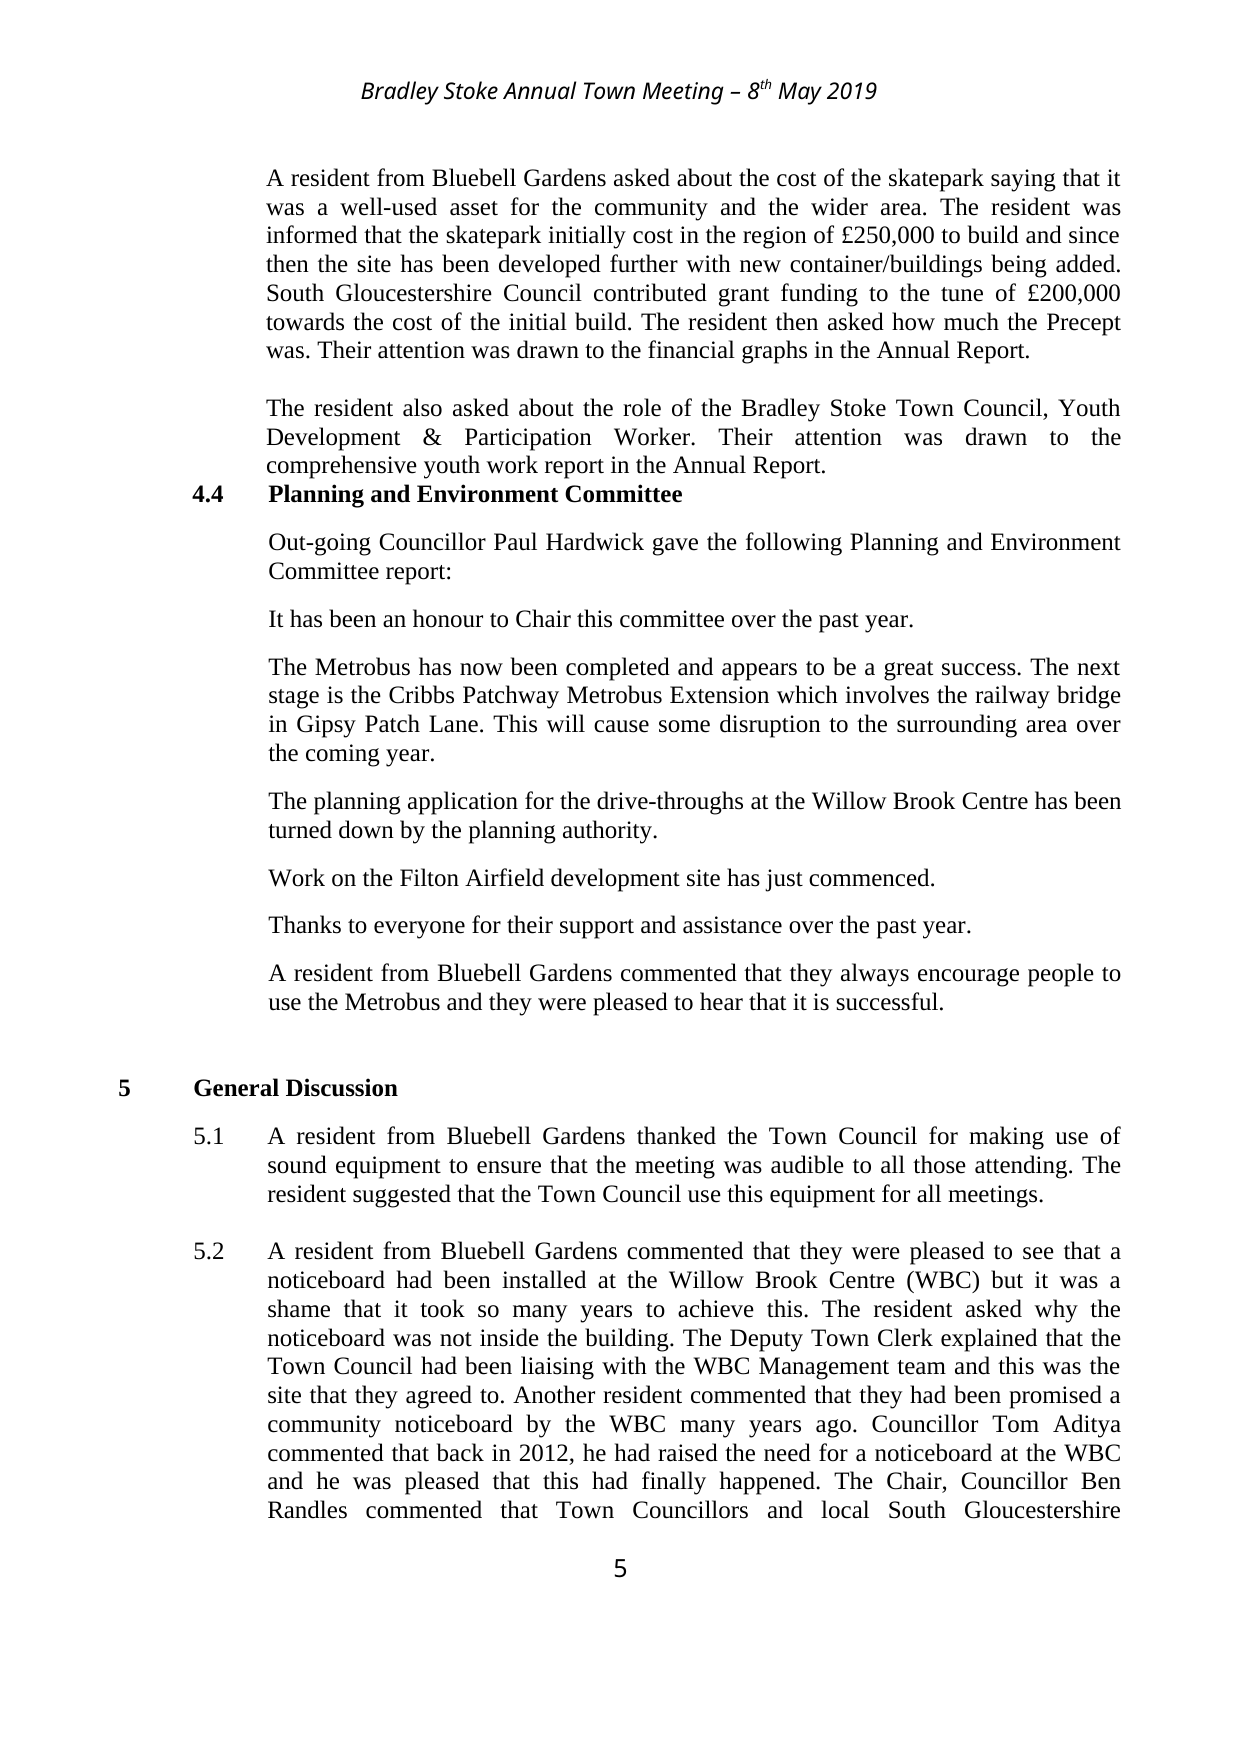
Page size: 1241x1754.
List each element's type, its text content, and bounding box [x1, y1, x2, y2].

text A resident from Bluebell Gardens asked about the cost of the skatepark saying that it was a well-used asset for the community and the wider area. The resident was informed that the skatepark initially cost in the region of £250,000 to build and since then the site has been developed further with new container/buildings being added. South Gloucestershire Council contributed grant funding to the tune of £200,000 towards the cost of the initial build. The resident then asked how much the Precept was. Their attention was drawn to the financial graphs in the Annual Report. [266, 163, 1122, 364]
text 5 General Discussion [118, 1073, 1122, 1102]
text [193, 1236, 1122, 1524]
text Work on the Filton Airfield development site has just commenced. [268, 863, 1122, 891]
text Out-going Councillor Paul Hardwick gave the following Planning and Environment Committee report: [268, 527, 1122, 585]
text It has been an honour to Chair this committee over the past year. [268, 604, 1122, 633]
text A resident from Bluebell Gardens commented that they always encourage people to use the Metrobus and they were pleased to hear that it is successful. [268, 958, 1122, 1016]
text The resident also asked about the role of the Bradley Stoke Town Council, Youth Development & Participation Worker. Their attention was drawn to the comprehensive youth work report in the Annual Report. [266, 393, 1122, 479]
text The planning application for the drive-throughs at the Willow Brook Centre has been turned down by the planning authority. [268, 786, 1122, 843]
text Thanks to everyone for their support and assistance over the past year. [268, 911, 1122, 939]
text 5.1 A resident from Bluebell Gardens thanked the Town Council for making use of sound equipment to ensure that the meeting was audible to all those attending. The resident suggested that the Town Council use this equipment for all meetings. [193, 1121, 1122, 1208]
text The Metrobus has now been completed and appears to be a great success. The next stage is the Cribbs Patchway Metrobus Extension which involves the railway bridge in Gipsy Patch Lane. This will cause some disruption to the surrounding area over the coming year. [268, 652, 1122, 767]
text 4.4 Planning and Environment Committee [192, 479, 1122, 508]
